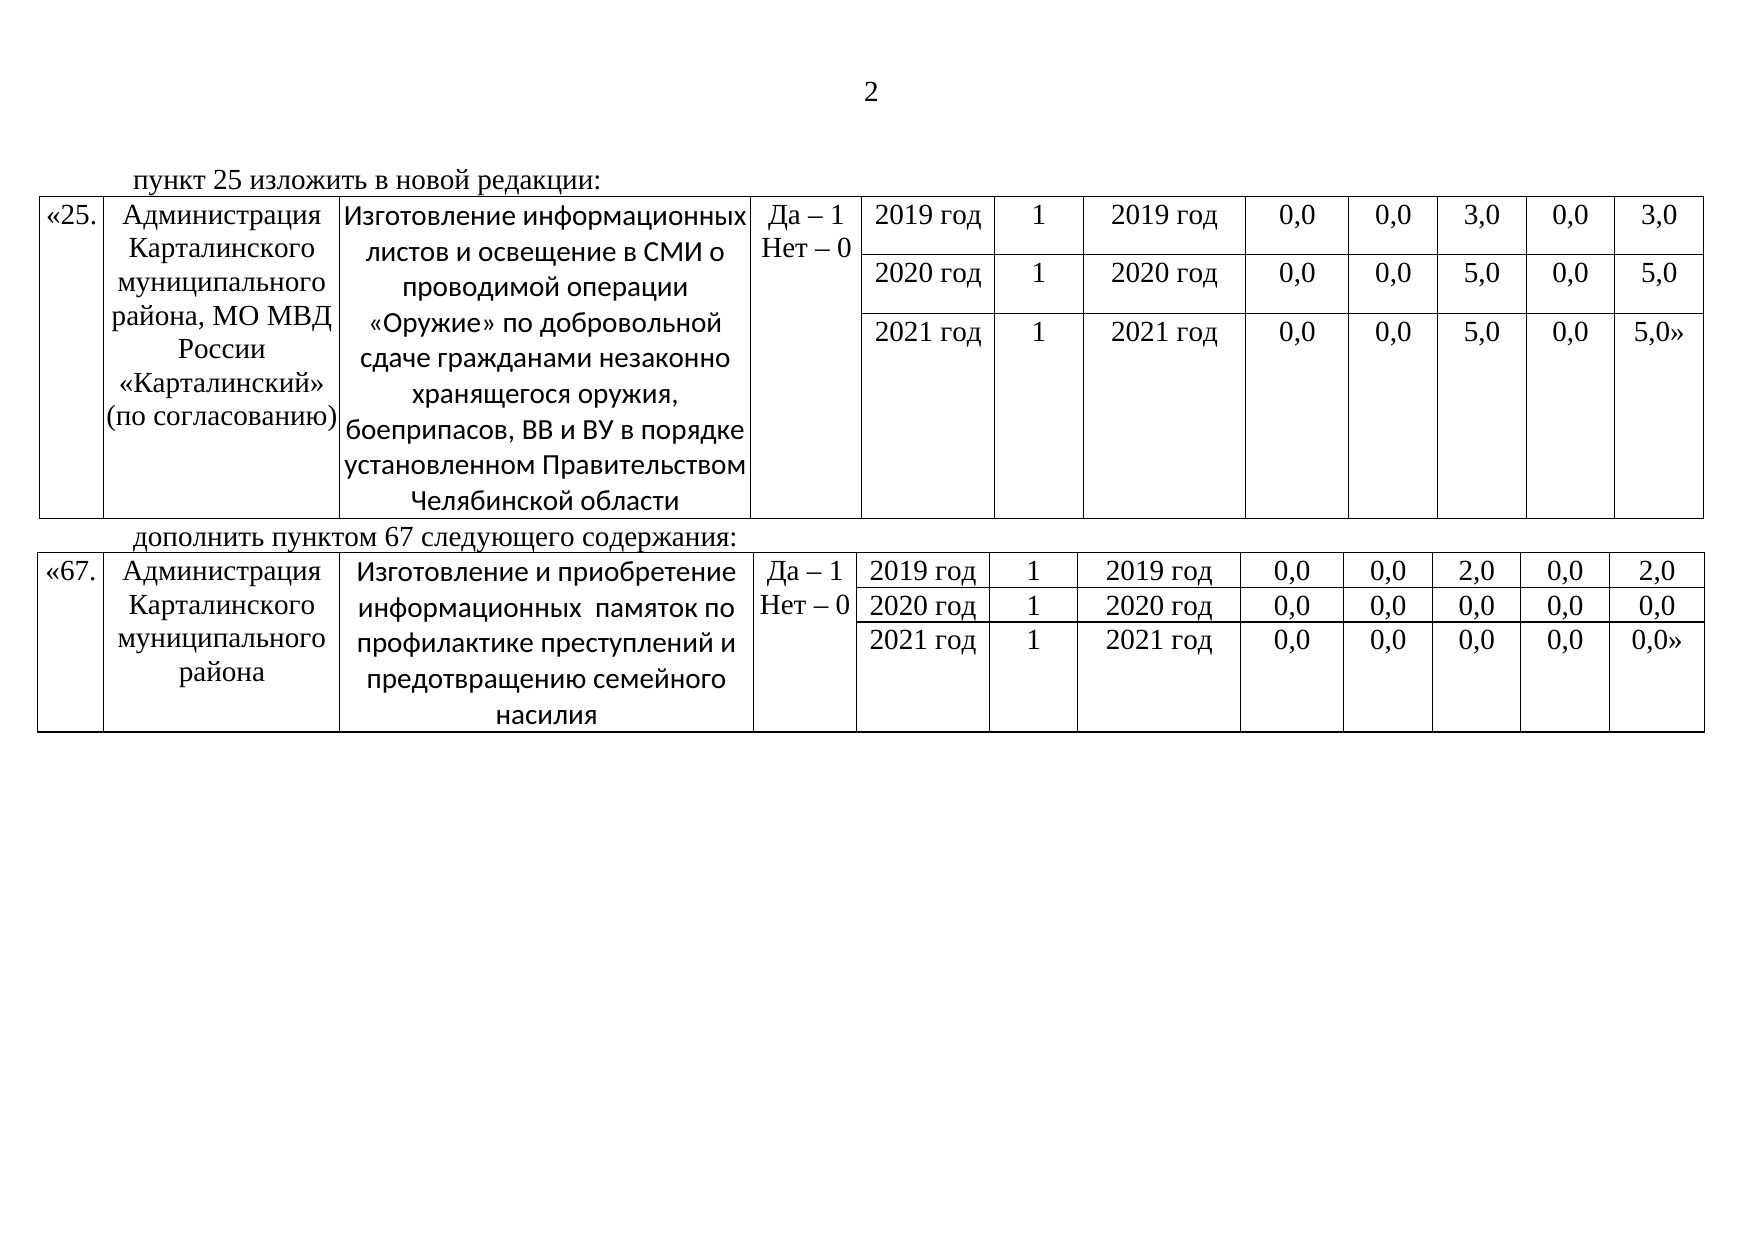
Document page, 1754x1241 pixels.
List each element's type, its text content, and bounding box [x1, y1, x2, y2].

table_header Администрация Карталинского муниципального района, МО МВД России «Карталинский» (по согласованию) [104, 197, 339, 518]
table_cell 2020 год [862, 255, 994, 313]
table_header 0,0 [1241, 553, 1343, 587]
table_cell 5,0 [1438, 255, 1526, 313]
table_cell 0,0 [1521, 588, 1609, 621]
table_header Изготовление информационных листов и освещение в СМИ о проводимой операции «Оружие» по добровольной сдаче гражданами незаконно хранящегося оружия, боеприпасов, ВВ и ВУ в порядке установленном Правительством Челябинской области [340, 197, 750, 518]
table_cell 0,0 [1246, 314, 1348, 518]
table_cell 2021 год [857, 623, 989, 731]
table_cell 5,0 [1615, 255, 1703, 313]
table_header «67. [38, 553, 103, 731]
table_cell 5,0 [1438, 314, 1526, 518]
text дополнить пунктом 67 следующего содержания: [59, 519, 1683, 552]
table_header 2019 год [862, 197, 994, 254]
table_cell 0,0» [1610, 623, 1704, 731]
table_cell 2021 год [1078, 623, 1240, 731]
table_cell 0,0 [1433, 623, 1520, 731]
table_header 3,0 [1615, 197, 1703, 254]
table_cell 0,0 [1610, 588, 1704, 621]
table_cell 1 [990, 623, 1077, 731]
table_header «25. [40, 197, 103, 518]
table_header 2019 год [1078, 553, 1240, 587]
table_cell 2020 год [1084, 255, 1245, 313]
table_cell 2020 год [857, 588, 989, 621]
table_cell 0,0 [1344, 623, 1432, 731]
table_header 3,0 [1438, 197, 1526, 254]
text пункт 25 изложить в новой редакции: [59, 162, 1683, 196]
table_header 0,0 [1246, 197, 1348, 254]
table_cell 0,0 [1344, 588, 1432, 621]
table_header 0,0 [1344, 553, 1432, 587]
table_cell 0,0 [1521, 623, 1609, 731]
table_cell 0,0 [1349, 255, 1437, 313]
table_header Изготовление и приобретение информационных памяток по профилактике преступлений и предотвращению семейного насилия [340, 553, 753, 731]
table_cell 2021 год [862, 314, 994, 518]
table_cell 0,0 [1241, 588, 1343, 621]
table_cell 0,0 [1241, 623, 1343, 731]
table_cell 5,0» [1615, 314, 1703, 518]
table_cell 0,0 [1527, 314, 1614, 518]
table_header 0,0 [1527, 197, 1614, 254]
table_cell 0,0 [1527, 255, 1614, 313]
table_cell 0,0 [1349, 314, 1437, 518]
table_cell 0,0 [1433, 588, 1520, 621]
table_header 2,0 [1610, 553, 1704, 587]
table_cell 1 [990, 588, 1077, 621]
table_header 2019 год [1084, 197, 1245, 254]
table_header 1 [990, 553, 1077, 587]
table_header 0,0 [1521, 553, 1609, 587]
table_cell 2020 год [1078, 588, 1240, 621]
table_header 0,0 [1349, 197, 1437, 254]
table_cell 0,0 [1246, 255, 1348, 313]
table_cell 2021 год [1084, 314, 1245, 518]
table_header Администрация Карталинского муниципального района [104, 553, 339, 731]
table_header 2019 год [857, 553, 989, 587]
table_header Да – 1 Нет – 0 [754, 553, 856, 731]
table_cell 1 [995, 314, 1083, 518]
table_header Да – 1 Нет – 0 [751, 197, 861, 518]
table_header 1 [995, 197, 1083, 254]
table_cell 1 [995, 255, 1083, 313]
table_header 2,0 [1433, 553, 1520, 587]
